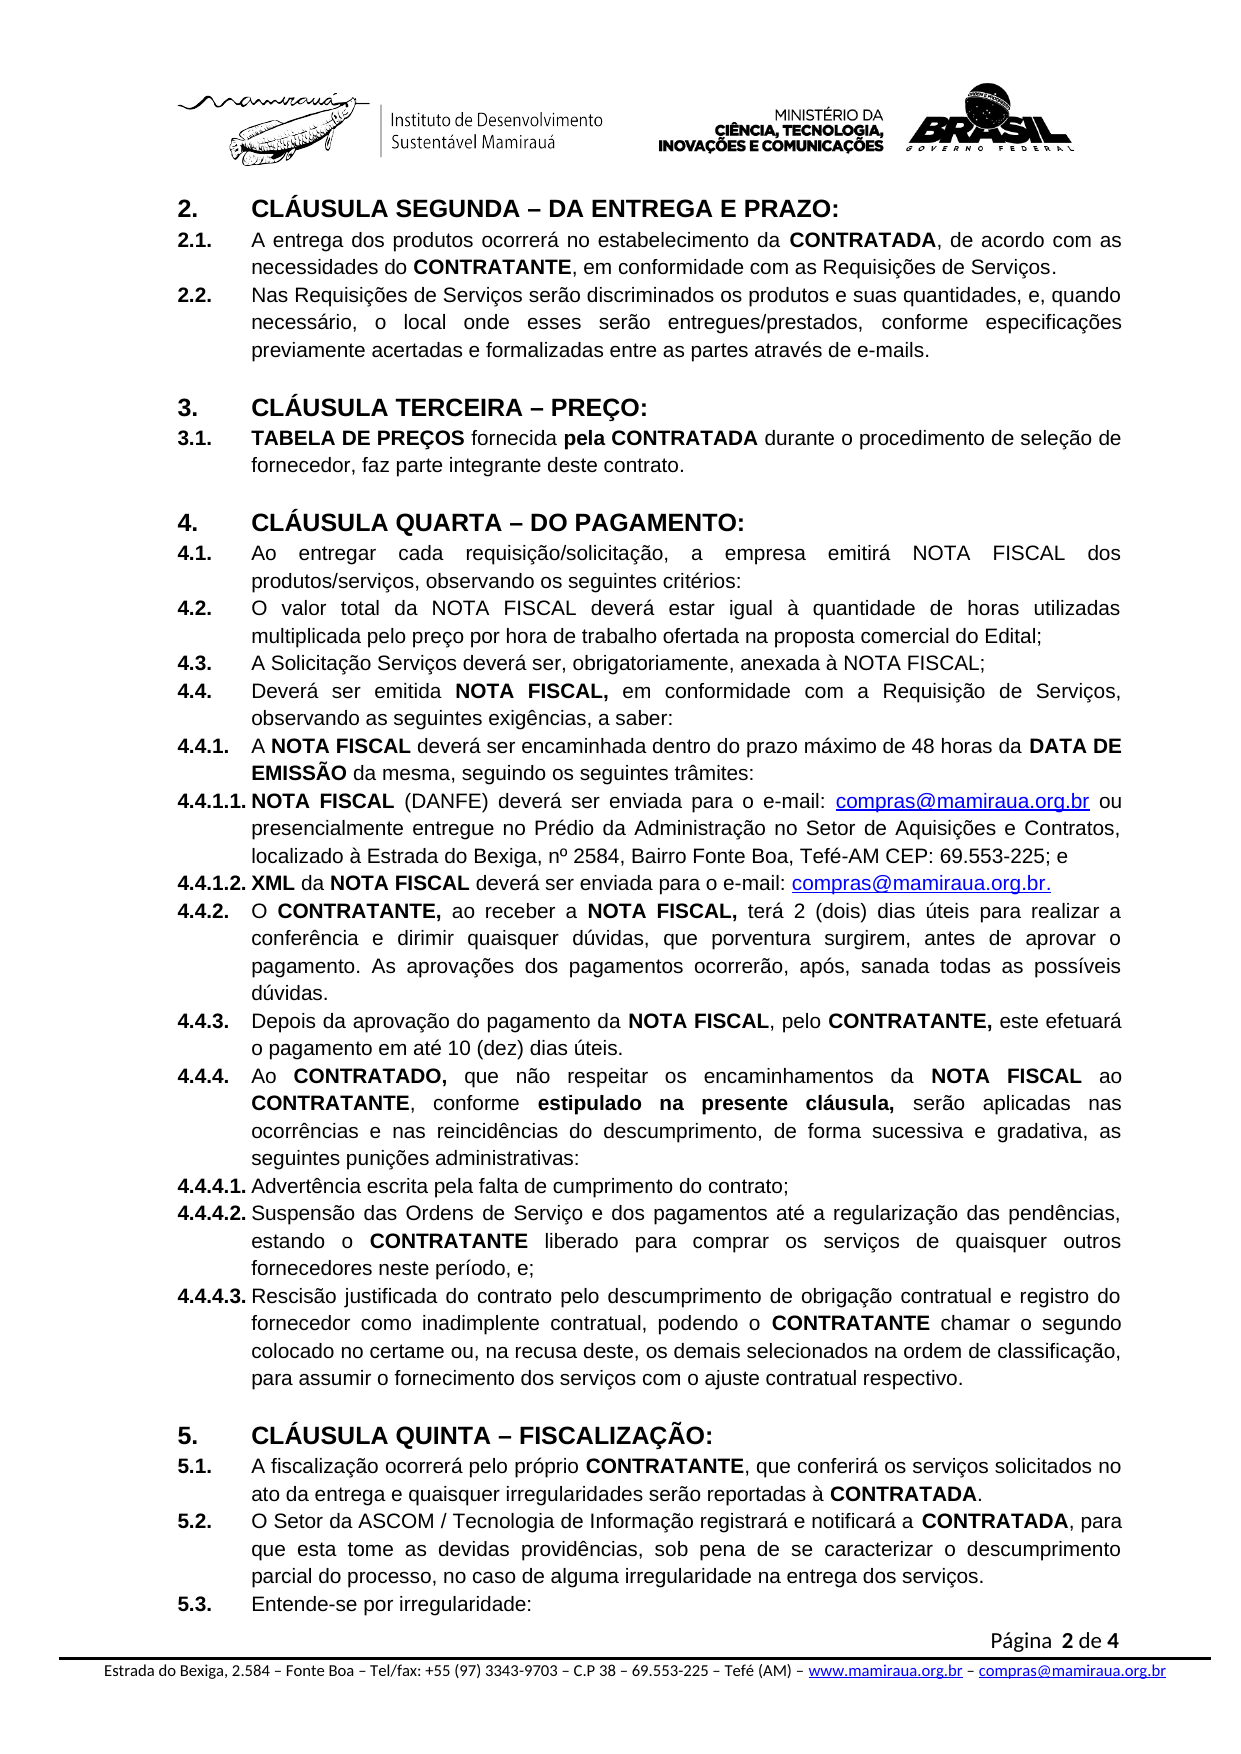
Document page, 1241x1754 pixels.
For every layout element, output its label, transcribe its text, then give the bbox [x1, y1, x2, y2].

list O Setor da ASCOM / Tecnologia de Informação registrará e notificará a CONTRATADA, para que esta tome as devidas providências, sob pena de se caracterizar o descumprimento parcial do processo, no caso de alguma irregularidade na entrega dos serviços. [177, 1509, 1122, 1588]
list Ao entregar cada requisição/solicitação, a empresa emitirá NOTA FISCAL dos produtos/serviços, observando os seguintes critérios: [177, 541, 1122, 592]
list A NOTA FISCAL deverá ser encaminhada dentro do prazo máximo de 48 horas da DATA DE EMISSÃO da mesma, seguindo os seguintes trâmites: [177, 733, 1122, 785]
list CLÁUSULA QUARTA – DO PAGAMENTO: [177, 508, 1122, 537]
list Ao CONTRATADO, que não respeitar os encaminhamentos da NOTA FISCAL ao CONTRATANTE, conforme estipulado na presente cláusula, serão aplicadas nas ocorrências e nas reincidências do descumprimento, de forma sucessiva e gradativa, as seguintes punições administrativas: [177, 1063, 1122, 1170]
list Depois da aprovação do pagamento da NOTA FISCAL, pelo CONTRATANTE, este efetuará o pagamento em até 10 (dez) dias úteis. [177, 1008, 1122, 1060]
list CLÁUSULA SEGUNDA – DA ENTREGA E PRAZO: [177, 194, 1122, 223]
list XML da NOTA FISCAL deverá ser enviada para o e-mail: compras@mamiraua.org.br. [177, 871, 1122, 895]
list Nas Requisições de Serviços serão discriminados os produtos e suas quantidades, e, quando necessário, o local onde esses serão entregues/prestados, conforme especificações previamente acertadas e formalizadas entre as partes através de e-mails. [177, 282, 1122, 361]
list Rescisão justificada do contrato pelo descumprimento de obrigação contratual e registro do fornecedor como inadimplente contratual, podendo o CONTRATANTE chamar o segundo colocado no certame ou, na recusa deste, os demais selecionados na ordem de classificação, para assumir o fornecimento dos serviços com o ajuste contratual respectivo. [177, 1283, 1122, 1390]
list Deverá ser emitida NOTA FISCAL, em conformidade com a Requisição de Serviços, observando as seguintes exigências, a saber: [177, 678, 1122, 730]
list A entrega dos produtos ocorrerá no estabelecimento da CONTRATADA, de acordo com as necessidades do CONTRATANTE, em conformidade com as Requisições de Serviços. [177, 227, 1122, 279]
list O CONTRATANTE, ao receber a NOTA FISCAL, terá 2 (dois) dias úteis para realizar a conferência e dirimir quaisquer dúvidas, que porventura surgirem, antes de aprovar o pagamento. As aprovações dos pagamentos ocorrerão, após, sanada todas as possíveis dúvidas. [177, 898, 1122, 1005]
list TABELA DE PREÇOS fornecida pela CONTRATADA durante o procedimento de seleção de fornecedor, faz parte integrante deste contrato. [177, 426, 1122, 477]
list Advertência escrita pela falta de cumprimento do contrato; [177, 1173, 1122, 1197]
list A fiscalização ocorrerá pelo próprio CONTRATANTE, que conferirá os serviços solicitados no ato da entrega e quaisquer irregularidades serão reportadas à CONTRATADA. [177, 1454, 1122, 1506]
list NOTA FISCAL (DANFE) deverá ser enviada para o e-mail: compras@mamiraua.org.br ou presencialmente entregue no Prédio da Administração no Setor de Aquisições e Contratos, localizado à Estrada do Bexiga, nº 2584, Bairro Fonte Boa, Tefé-AM CEP: 69.553-225; e [177, 788, 1122, 867]
picture [177, 73, 1082, 167]
list Entende-se por irregularidade: [177, 1592, 1122, 1616]
list Suspensão das Ordens de Serviço e dos pagamentos até a regularização das pendências, estando o CONTRATANTE liberado para comprar os serviços de quaisquer outros fornecedores neste período, e; [177, 1201, 1122, 1280]
list A Solicitação Serviços deverá ser, obrigatoriamente, anexada à NOTA FISCAL; [177, 651, 1122, 675]
list CLÁUSULA TERCEIRA – PREÇO: [177, 392, 1122, 421]
list O valor total da NOTA FISCAL deverá estar igual à quantidade de horas utilizadas multiplicada pelo preço por hora de trabalho ofertada na proposta comercial do Edital; [177, 596, 1122, 647]
list CLÁUSULA QUINTA – FISCALIZAÇÃO: [177, 1421, 1122, 1450]
